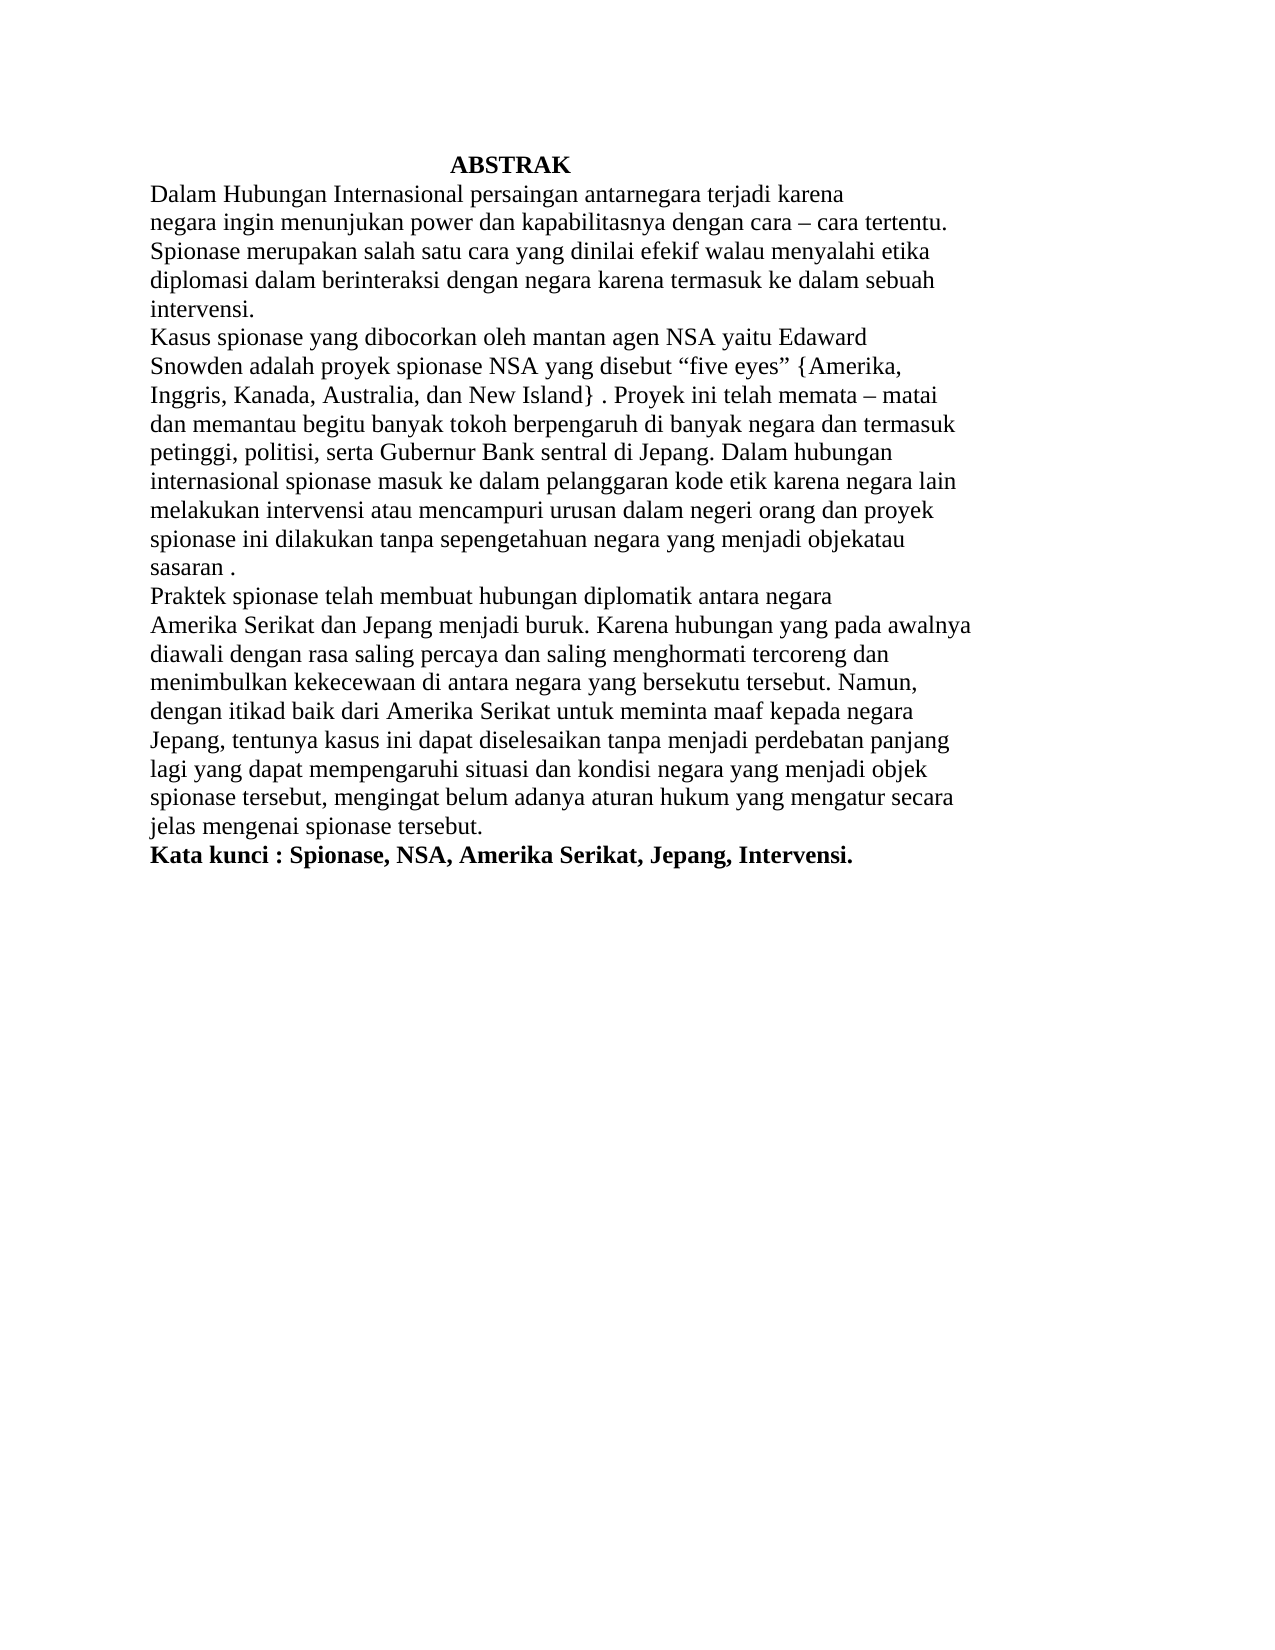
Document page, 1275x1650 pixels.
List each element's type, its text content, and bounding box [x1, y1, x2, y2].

text spionase tersebut, mengingat belum adanya aturan hukum yang mengatur secara [150, 782, 1125, 811]
text sasaran . [150, 552, 1125, 581]
text Snowden adalah proyek spionase NSA yang disebut “five eyes” {Amerika, [150, 351, 1125, 380]
text jelas mengenai spionase tersebut. [150, 811, 1125, 840]
text internasional spionase masuk ke dalam pelanggaran kode etik karena negara lain [150, 466, 1125, 495]
text dengan itikad baik dari Amerika Serikat untuk meminta maaf kepada negara [150, 696, 1125, 725]
text Inggris, Kanada, Australia, dan New Island} . Proyek ini telah memata – matai [150, 380, 1125, 409]
text Kasus spionase yang dibocorkan oleh mantan agen NSA yaitu Edaward [150, 322, 1125, 351]
text menimbulkan kekecewaan di antara negara yang bersekutu tersebut. Namun, [150, 667, 1125, 696]
text melakukan intervensi atau mencampuri urusan dalam negeri orang dan proyek [150, 495, 1125, 524]
text petinggi, politisi, serta Gubernur Bank sentral di Jepang. Dalam hubungan [150, 437, 1125, 466]
text negara ingin menunjukan power dan kapabilitasnya dengan cara – cara tertentu. [150, 207, 1125, 236]
text Praktek spionase telah membuat hubungan diplomatik antara negara [150, 581, 1125, 610]
text Spionase merupakan salah satu cara yang dinilai efekif walau menyalahi etika [150, 236, 1125, 265]
text dan memantau begitu banyak tokoh berpengaruh di banyak negara dan termasuk [150, 409, 1125, 437]
text diplomasi dalam berinteraksi dengan negara karena termasuk ke dalam sebuah [150, 265, 1125, 294]
text diawali dengan rasa saling percaya dan saling menghormati tercoreng dan [150, 639, 1125, 667]
text Jepang, tentunya kasus ini dapat diselesaikan tanpa menjadi perdebatan panjang [150, 725, 1125, 754]
text ABSTRAK [450, 150, 1125, 179]
text spionase ini dilakukan tanpa sepengetahuan negara yang menjadi objekatau [150, 524, 1125, 552]
text intervensi. [150, 294, 1125, 322]
text Amerika Serikat dan Jepang menjadi buruk. Karena hubungan yang pada awalnya [150, 610, 1125, 639]
text lagi yang dapat mempengaruhi situasi dan kondisi negara yang menjadi objek [150, 754, 1125, 782]
text Dalam Hubungan Internasional persaingan antarnegara terjadi karena [150, 179, 1125, 207]
text Kata kunci : Spionase, NSA, Amerika Serikat, Jepang, Intervensi. [150, 840, 1125, 869]
